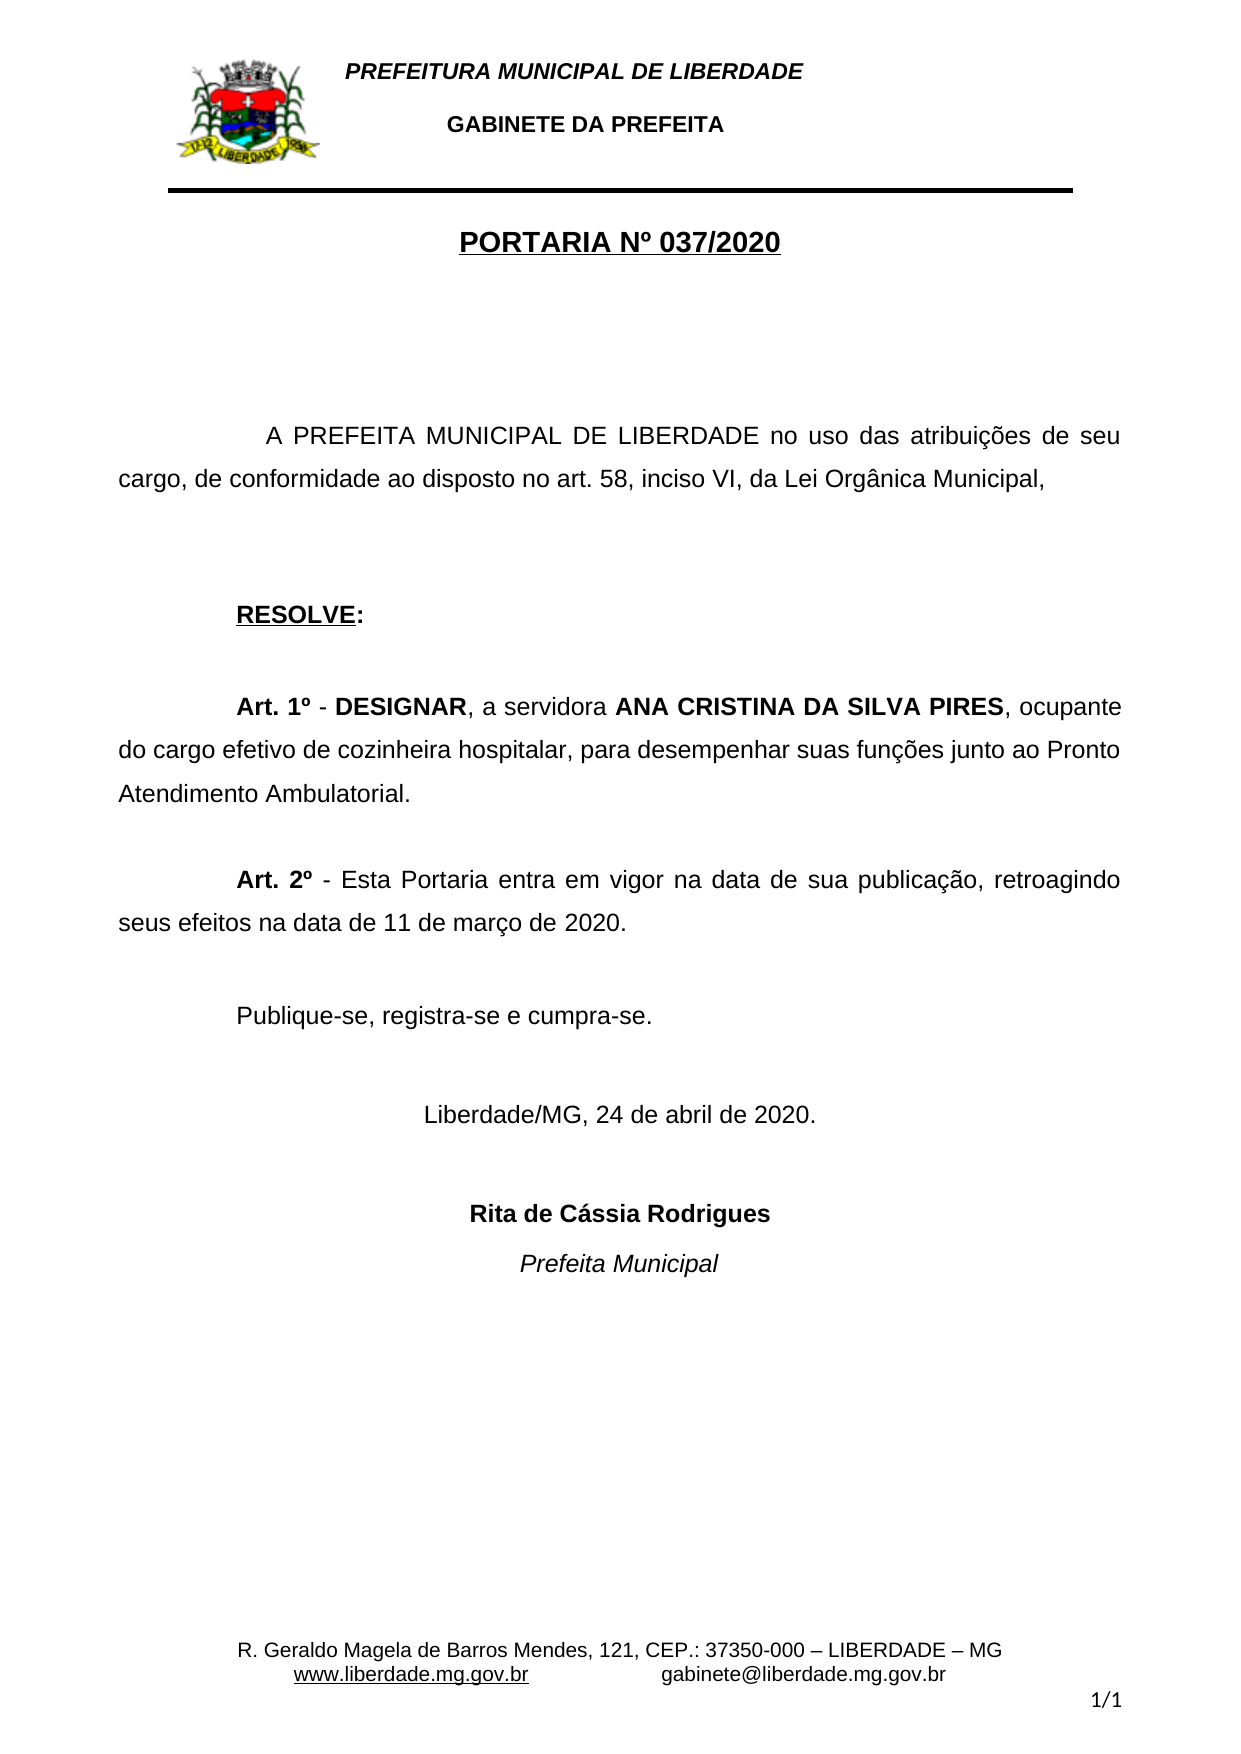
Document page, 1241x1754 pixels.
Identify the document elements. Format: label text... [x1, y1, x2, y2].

text A PREFEITA MUNICIPAL DE LIBERDADE no uso das atribuições de seu cargo, de conformidade ao disposto no art. 58, inciso VI, da Lei Orgânica Municipal, [118, 421, 1122, 492]
text RESOLVE: [118, 599, 1122, 628]
text Rita de Cássia Rodrigues [118, 1199, 1122, 1228]
text Art. 1º - DESIGNAR, a servidora ANA CRISTINA DA SILVA PIRES, ocupante do cargo efetivo de cozinheira hospitalar, para desempenhar suas funções junto ao Pronto Atendimento Ambulatorial. [118, 692, 1122, 807]
text PORTARIA Nº 037/2020 [118, 225, 1122, 258]
text Art. 2º - Esta Portaria entra em vigor na data de sua publicação, retroagindo seus efeitos na data de 11 de março de 2020. [118, 865, 1122, 937]
text Publique-se, registra-se e cumpra-se. [118, 1001, 1122, 1029]
picture [175, 37, 320, 164]
text Liberdade/MG, 24 de abril de 2020. [118, 1100, 1122, 1128]
text Prefeita Municipal [118, 1248, 1122, 1277]
